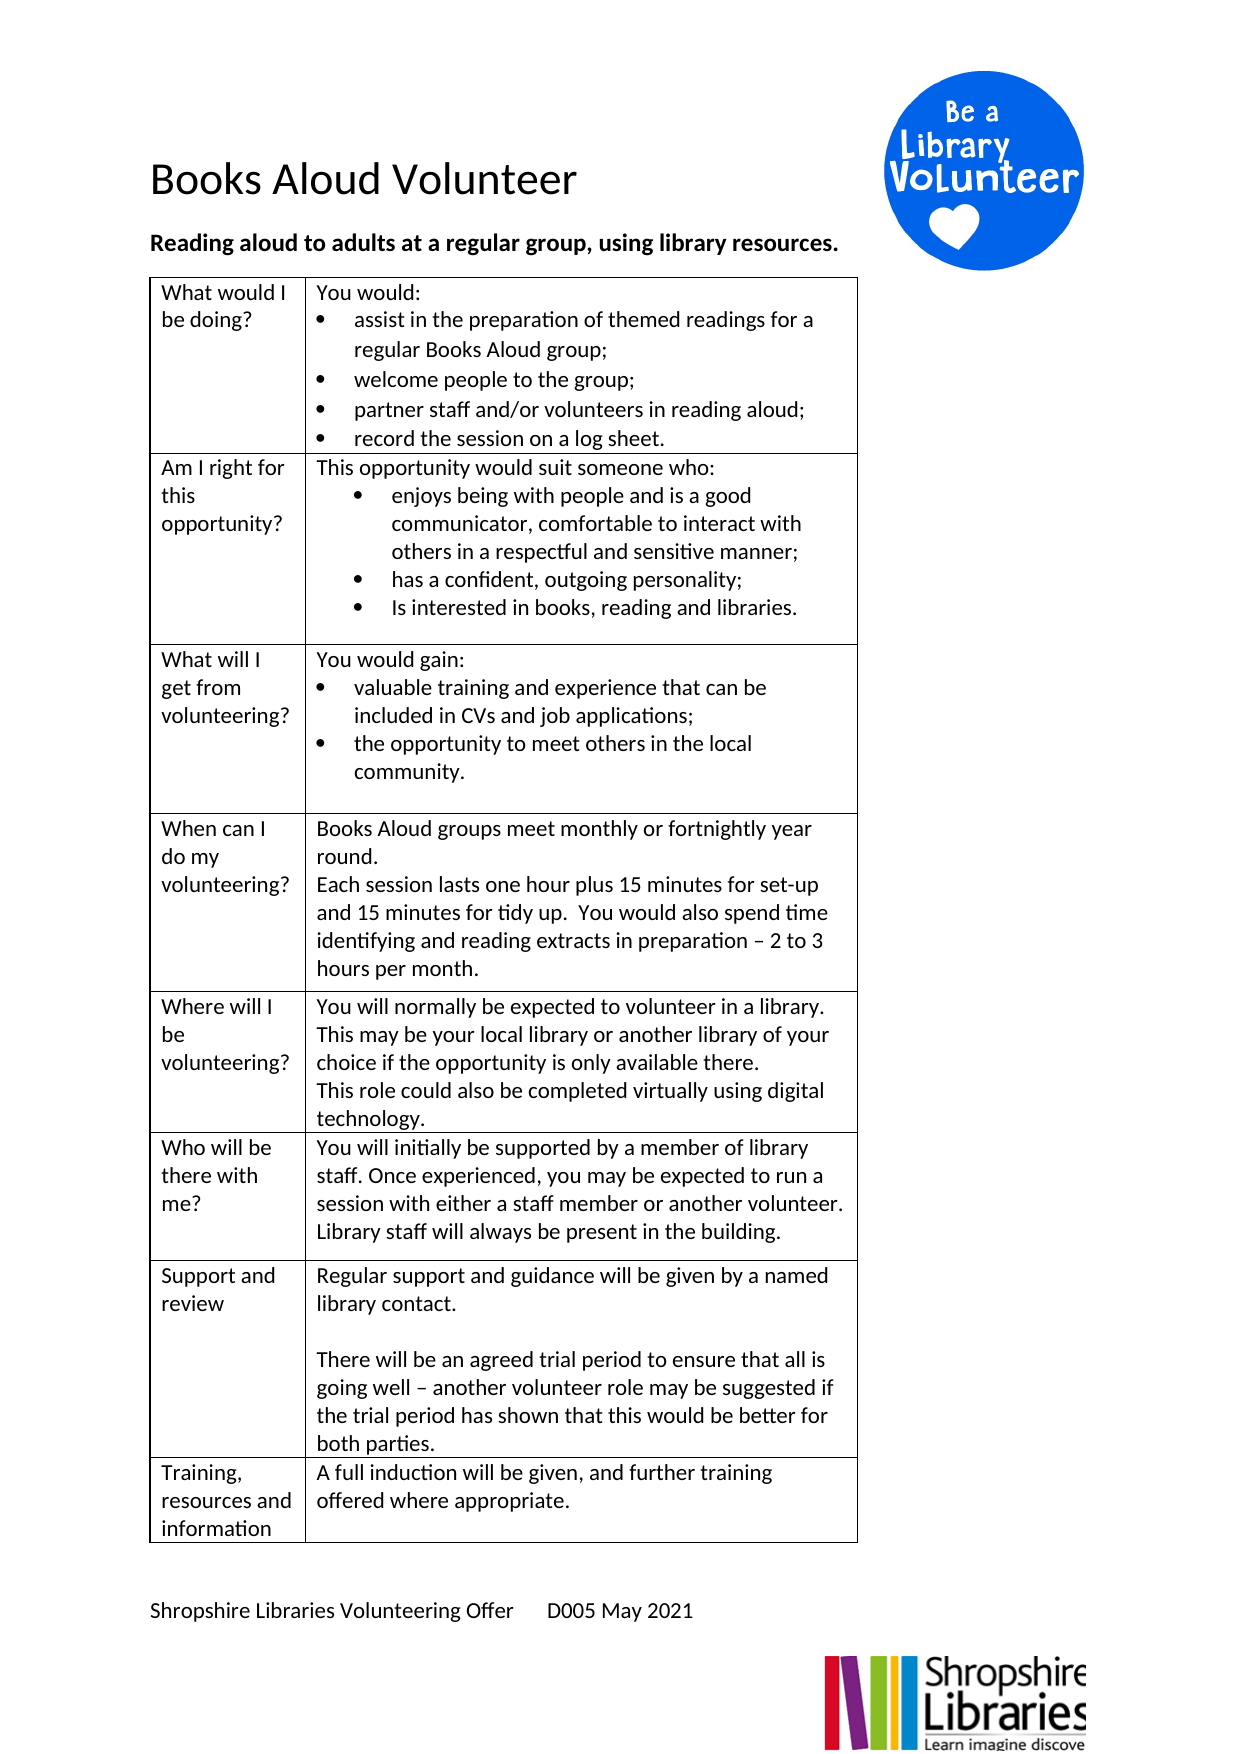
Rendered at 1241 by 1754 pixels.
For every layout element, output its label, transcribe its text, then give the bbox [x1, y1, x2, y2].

table_cell Books Aloud groups meet monthly or fortnightly year round. Each session lasts one hour plus 15 minutes for set-up and 15 minutes for tidy up. You would also spend time identifying and reading extracts in preparation – 2 to 3 hours per month. [306, 814, 857, 991]
table_header You would: assist in the preparation of themed readings for a regular Books Aloud group; welcome people to the group; partner staff and/or volunteers in reading aloud; record the session on a log sheet. [306, 278, 857, 452]
table_cell Where will I be volunteering? [151, 992, 305, 1132]
table_cell You will initially be supported by a member of library staff. Once experienced, you may be expected to run a session with either a staff member or another volunteer. Library staff will always be present in the building. [306, 1133, 857, 1260]
table_cell Regular support and guidance will be given by a named library contact. There will be an agreed trial period to ensure that all is going well – another volunteer role may be suggested if the trial period has shown that this would be better for both parties. [306, 1261, 857, 1457]
picture [916, 1656, 1086, 1749]
table_cell Who will be there with me? [151, 1133, 305, 1260]
table_cell This opportunity would suit someone who: enjoys being with people and is a good communicator, comfortable to interact with others in a respectful and sensitive manner; has a confident, outgoing personality; Is interested in books, reading and libraries. [306, 454, 857, 644]
table_cell Support and review [151, 1261, 305, 1457]
table_cell Training, resources and information [151, 1458, 305, 1542]
text Reading aloud to adults at a regular group, using library resources. [150, 227, 876, 257]
table_cell Am I right for this opportunity? [151, 454, 305, 644]
table_cell You would gain: valuable training and experience that can be included in CVs and job applications; the opportunity to meet others in the local community. [306, 645, 857, 813]
table_cell When can I do my volunteering? [151, 814, 305, 991]
picture [876, 62, 1089, 275]
table_cell What will I get from volunteering? [151, 645, 305, 813]
table_header What would I be doing? [151, 278, 305, 452]
table_cell A full induction will be given, and further training offered where appropriate. [306, 1458, 857, 1542]
picture [823, 1656, 908, 1749]
table_cell You will normally be expected to volunteer in a library. This may be your local library or another library of your choice if the opportunity is only available there. This role could also be completed virtually using digital technology. [306, 992, 857, 1132]
text Books Aloud Volunteer [150, 150, 876, 206]
